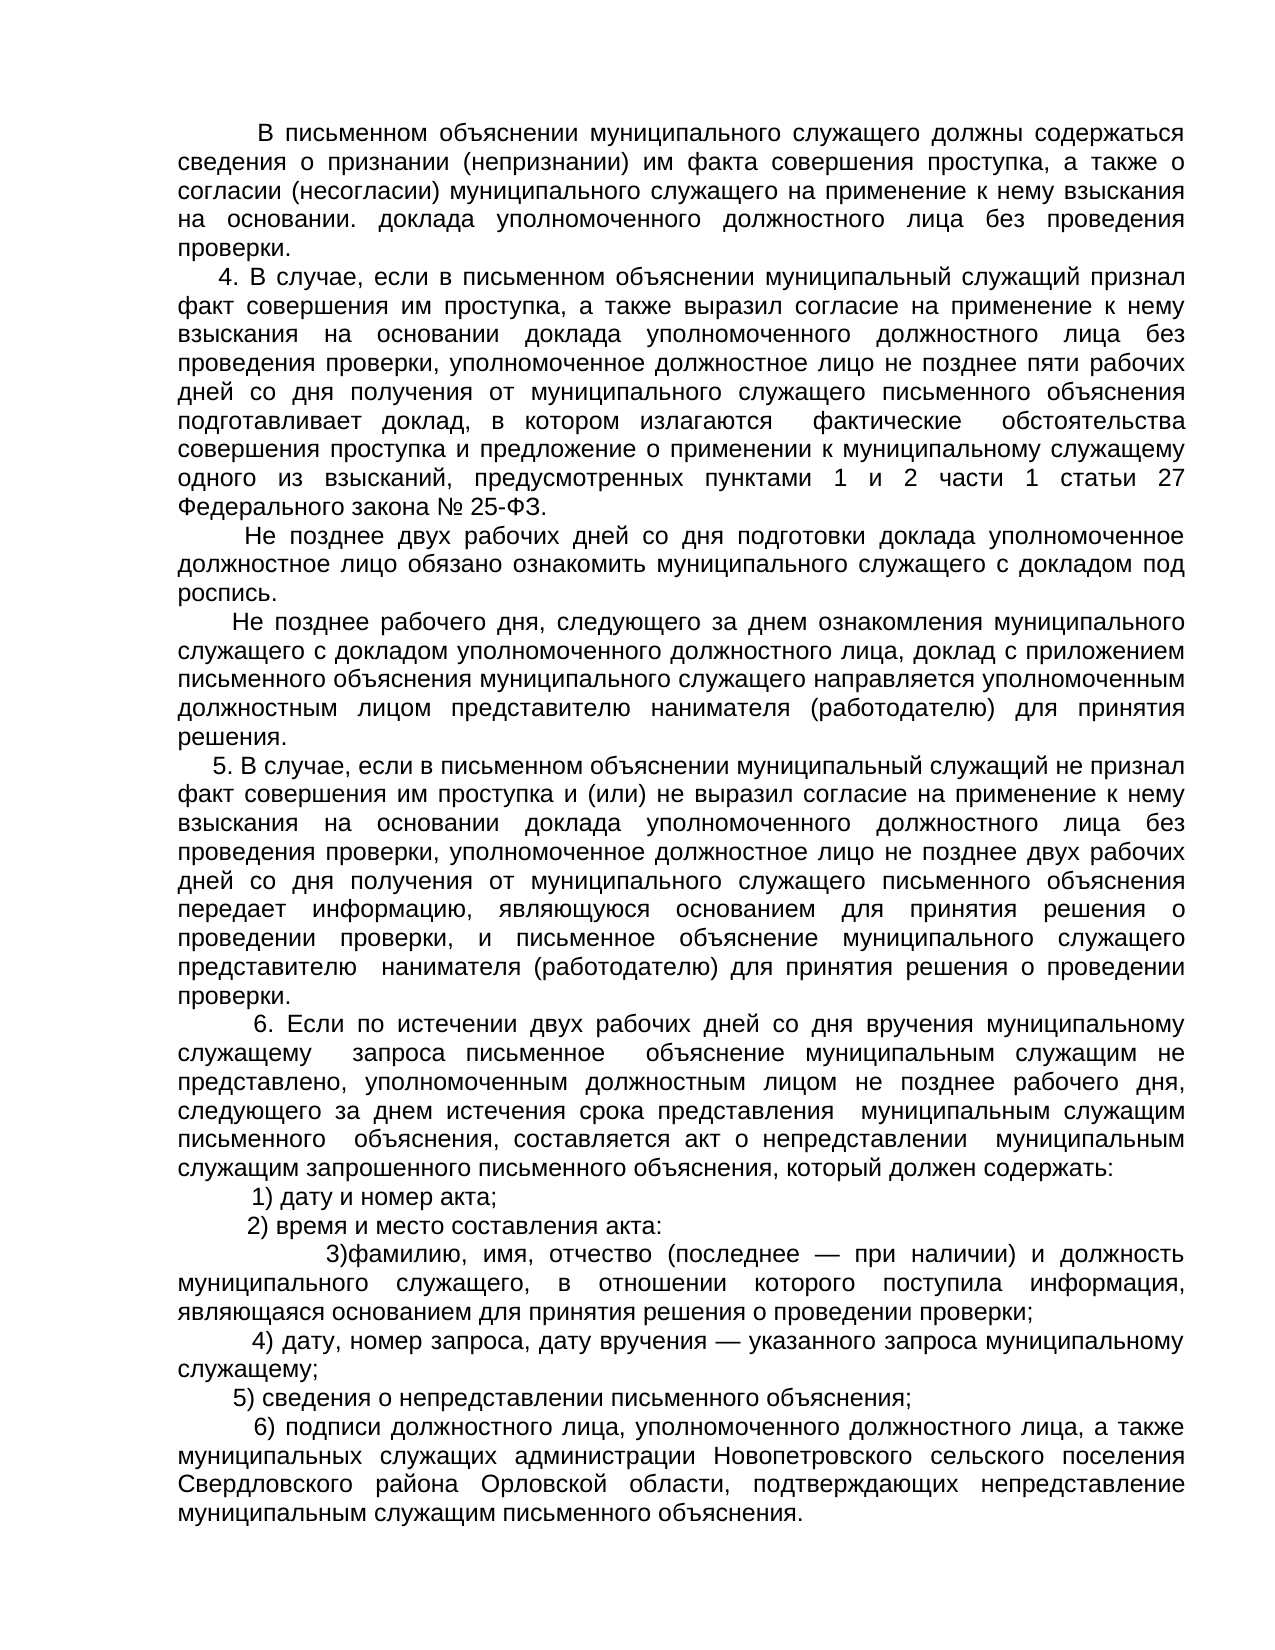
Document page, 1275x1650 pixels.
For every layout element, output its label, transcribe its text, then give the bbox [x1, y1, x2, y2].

text 5. В случае, если в письменном объяснении муниципальный служащий не признал факт совершения им проступка и (или) не выразил согласие на применение к нему взыскания на основании доклада уполномоченного должностного лица без проведения проверки, уполномоченное должностное лицо не позднее двух рабочих дней со дня получения от муниципального служащего письменного объяснения передает информацию, являющуюся основанием для принятия решения о проведении проверки, и письменное объяснение муниципального служащего представителю нанимателя (работодателю) для принятия решения о проведении проверки. [177, 751, 1186, 1009]
text 4) дату, номер запроса, дату вручения — указанного запроса муниципальному служащему; [177, 1326, 1186, 1383]
text 4. В случае, если в письменном объяснении муниципальный служащий признал факт совершения им проступка, а также выразил согласие на применение к нему взыскания на основании доклада уполномоченного должностного лица без проведения проверки, уполномоченное должностное лицо не позднее пяти рабочих дней со дня получения от муниципального служащего письменного объяснения подготавливает доклад, в котором излагаются фактические обстоятельства совершения проступка и предложение о применении к муниципальному служащему одного из взысканий, предусмотренных пунктами 1 и 2 части 1 статьи 27 Федерального закона № 25-ФЗ. [177, 262, 1186, 521]
text 3)фамилию, имя, отчество (последнее — при наличии) и должность муниципального служащего, в отношении которого поступила информация, являющаяся основанием для принятия решения о проведении проверки; [177, 1239, 1186, 1326]
text 6) подписи должностного лица, уполномоченного должностного лица, а также муниципальных служащих администрации Новопетровского сельского поселения Свердловского района Орловской области, подтверждающих непредставление муниципальным служащим письменного объяснения. [177, 1412, 1186, 1527]
text В письменном объяснении муниципального служащего должны содержаться сведения о признании (непризнании) им факта совершения проступка, а также о согласии (несогласии) муниципального служащего на применение к нему взыскания на основании. доклада уполномоченного должностного лица без проведения проверки. [177, 118, 1186, 262]
text 5) сведения о непредставлении письменного объяснения; [177, 1383, 1186, 1412]
text 2) время и место составления акта: [177, 1211, 1186, 1239]
text 1) дату и номер акта; [177, 1182, 1186, 1211]
text Не позднее двух рабочих дней со дня подготовки доклада уполномоченное должностное лицо обязано ознакомить муниципального служащего с докладом под роспись. [177, 521, 1186, 607]
text 6. Если по истечении двух рабочих дней со дня вручения муниципальному служащему запроса письменное объяснение муниципальным служащим не представлено, уполномоченным должностным лицом не позднее рабочего дня, следующего за днем истечения срока представления муниципальным служащим письменного объяснения, составляется акт о непредставлении муниципальным служащим запрошенного письменного объяснения, который должен содержать: [177, 1009, 1186, 1182]
text Не позднее рабочего дня, следующего за днем ознакомления муниципального служащего с докладом уполномоченного должностного лица, доклад с приложением письменного объяснения муниципального служащего направляется уполномоченным должностным лицом представителю нанимателя (работодателю) для принятия решения. [177, 607, 1186, 751]
